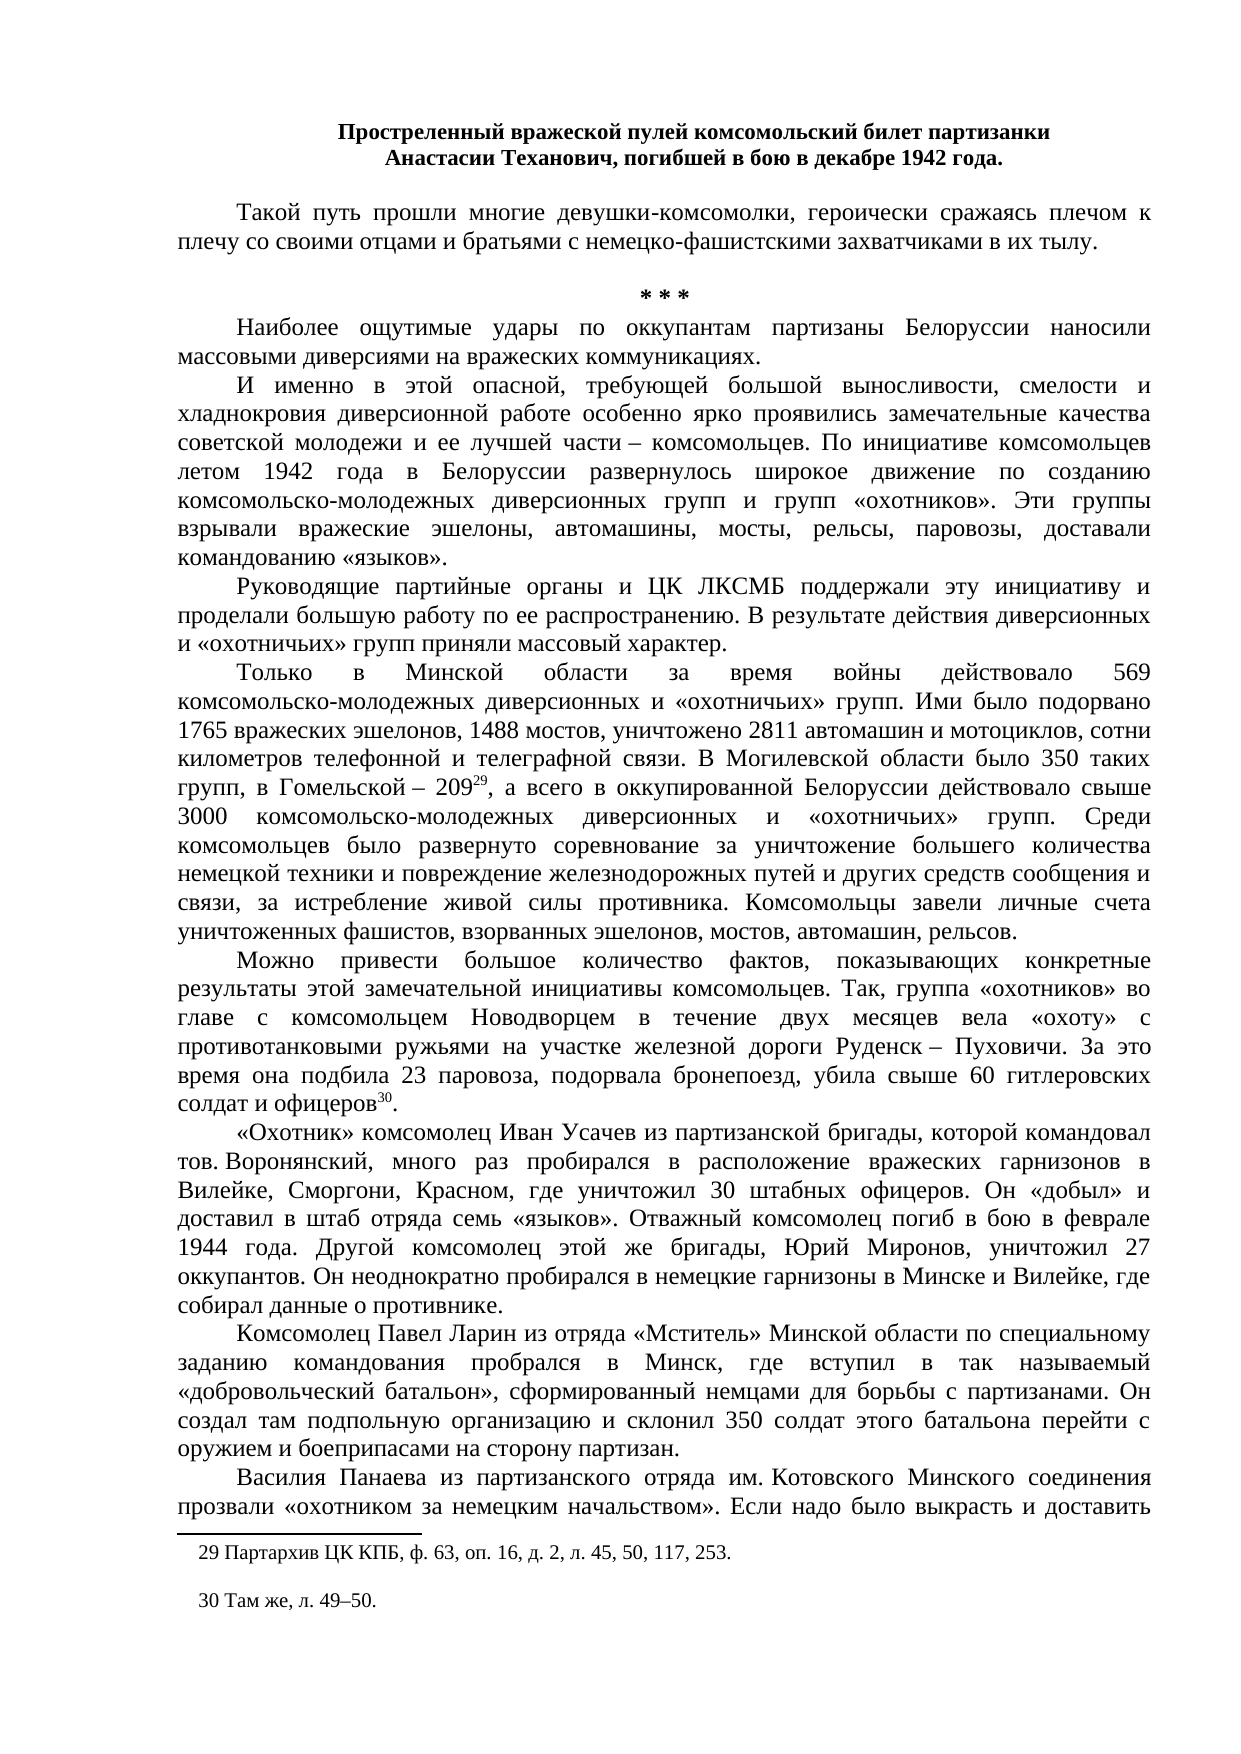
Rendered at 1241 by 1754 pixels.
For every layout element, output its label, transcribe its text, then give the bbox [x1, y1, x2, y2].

text Такой путь прошли многие девушки-комсомолки, героически сражаясь плечом к плечу со своими отцами и братьями с немецко-фашистскими захватчиками в их тылу. [177, 197, 1152, 255]
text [177, 1462, 1152, 1520]
text Только в Минской области за время войны действовало 569 комсомольско-молодежных диверсионных и «охотничьих» групп. Ими было подорвано 1765 вражеских эшелонов, 1488 мостов, уничтожено 2811 автомашин и мотоциклов, сотни километров телефонной и телеграфной связи. В Могилевской области было 350 таких групп, в Гомельской – 209, а всего в оккупированной Белоруссии действовало свыше 3000 комсомольско-молодежных диверсионных и «охотничьих» групп. Среди комсомольцев было развернуто соревнование за уничтожение большего количества немецкой техники и повреждение железнодорожных путей и других средств сообщения и связи, за истребление живой силы противника. Комсомольцы завели личные счета уничтоженных фашистов, взорванных эшелонов, мостов, автомашин, рельсов. [177, 657, 1152, 945]
text «Охотник» комсомолец Иван Усачев из партизанской бригады, которой командовал тов. Воронянский, много раз пробирался в расположение вражеских гарнизонов в Вилейке, Сморгони, Красном, где уничтожил 30 штабных офицеров. Он «добыл» и доставил в штаб отряда семь «языков». Отважный комсомолец погиб в бою в феврале 1944 года. Другой комсомолец этой же бригады, Юрий Миронов, уничтожил 27 оккупантов. Он неоднократно пробирался в немецкие гарнизоны в Минске и Вилейке, где собирал данные о противнике. [177, 1117, 1152, 1318]
text Руководящие партийные органы и ЦК ЛКСМБ поддержали эту инициативу и проделали большую работу по ее распространению. В результате действия диверсионных и «охотничьих» групп приняли массовый характер. [177, 571, 1152, 657]
text Можно привести большое количество фактов, показывающих конкретные результаты этой замечательной инициативы комсомольцев. Так, группа «охотников» во главе с комсомольцем Новодворцем в течение двух месяцев вела «охоту» с противотанковыми ружьями на участке железной дороги Руденск – Пуховичи. За это время она подбила 23 паровоза, подорвала бронепоезд, убила свыше 60 гитлеровских солдат и офицеров. [177, 945, 1152, 1117]
text И именно в этой опасной, требующей большой выносливости, смелости и хладнокровия диверсионной работе особенно ярко проявились замечательные качества советской молодежи и ее лучшей части – комсомольцев. По инициативе комсомольцев летом 1942 года в Белоруссии развернулось широкое движение по созданию комсомольско-молодежных диверсионных групп и групп «охотников». Эти группы взрывали вражеские эшелоны, автомашины, мосты, рельсы, паровозы, доставали командованию «языков». [177, 370, 1152, 571]
text Анастасии Теханович, погибшей в бою в декабре 1942 года. [177, 144, 1152, 171]
text * * * [177, 283, 1152, 312]
text Комсомолец Павел Ларин из отряда «Мститель» Минской области по специальному заданию командования пробрался в Минск, где вступил в так называемый «добровольческий батальон», сформированный немцами для борьбы с партизанами. Он создал там подпольную организацию и склонил 350 солдат этого батальона перейти с оружием и боеприпасами на сторону партизан. [177, 1318, 1152, 1462]
text Простреленный вражеской пулей комсомольский билет партизанки [177, 118, 1152, 144]
text Наиболее ощутимые удары по оккупантам партизаны Белоруссии наносили массовыми диверсиями на вражеских коммуникациях. [177, 312, 1152, 370]
